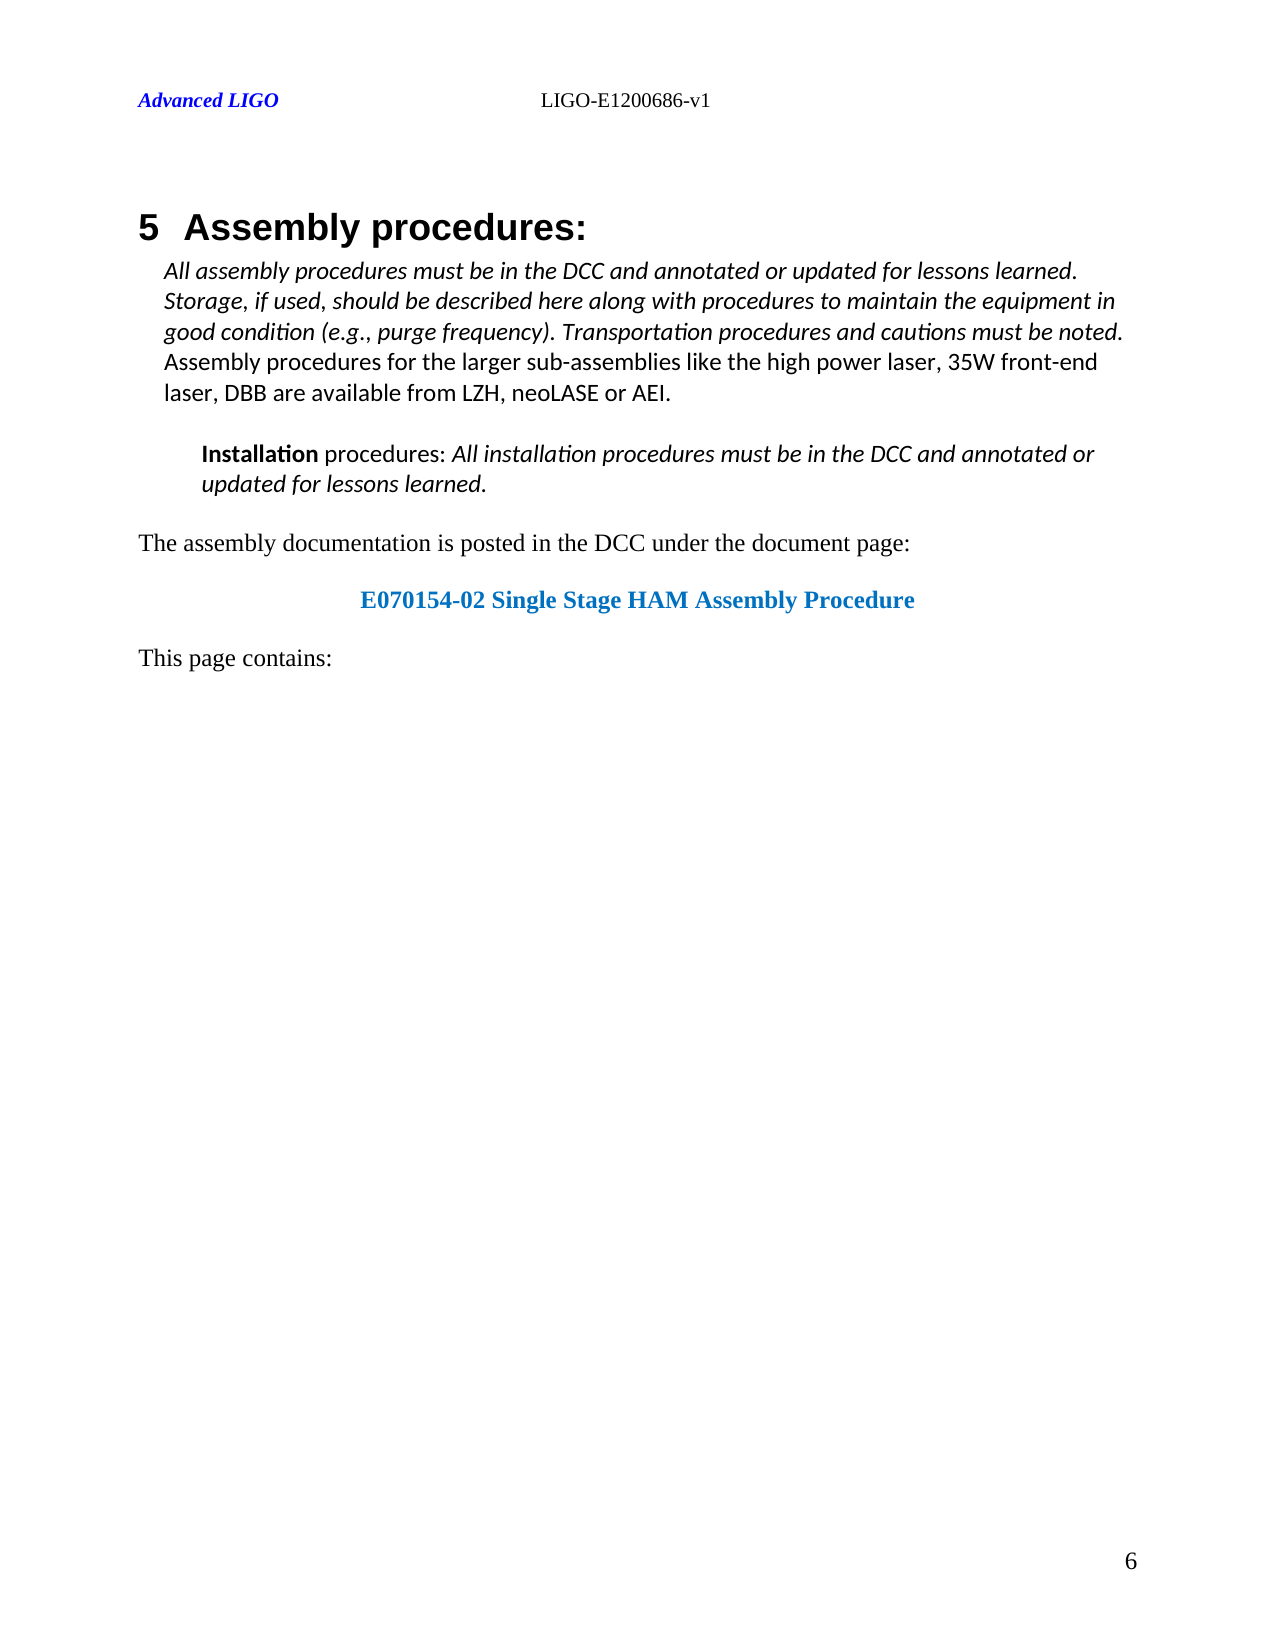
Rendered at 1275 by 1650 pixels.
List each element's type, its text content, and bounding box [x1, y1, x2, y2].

text This page contains: [138, 643, 1137, 672]
text All assembly procedures must be in the DCC and annotated or updated for lessons learned. Storage, if used, should be described here along with procedures to maintain the equipment in good condition (e.g., purge frequency). Transportation procedures and cautions must be noted. Assembly procedures for the larger sub-assemblies like the high power laser, 35W front-end laser, DBB are available from LZH, neoLASE or AEI. [164, 255, 1137, 407]
text E070154-02 Single Stage HAM Assembly Procedure [138, 585, 1137, 614]
text Installation procedures: All installation procedures must be in the DCC and annotated or updated for lessons learned. [201, 407, 1137, 499]
text The assembly documentation is posted in the DCC under the document page: [138, 528, 1137, 557]
subtitle Assembly procedures: [138, 206, 1137, 249]
